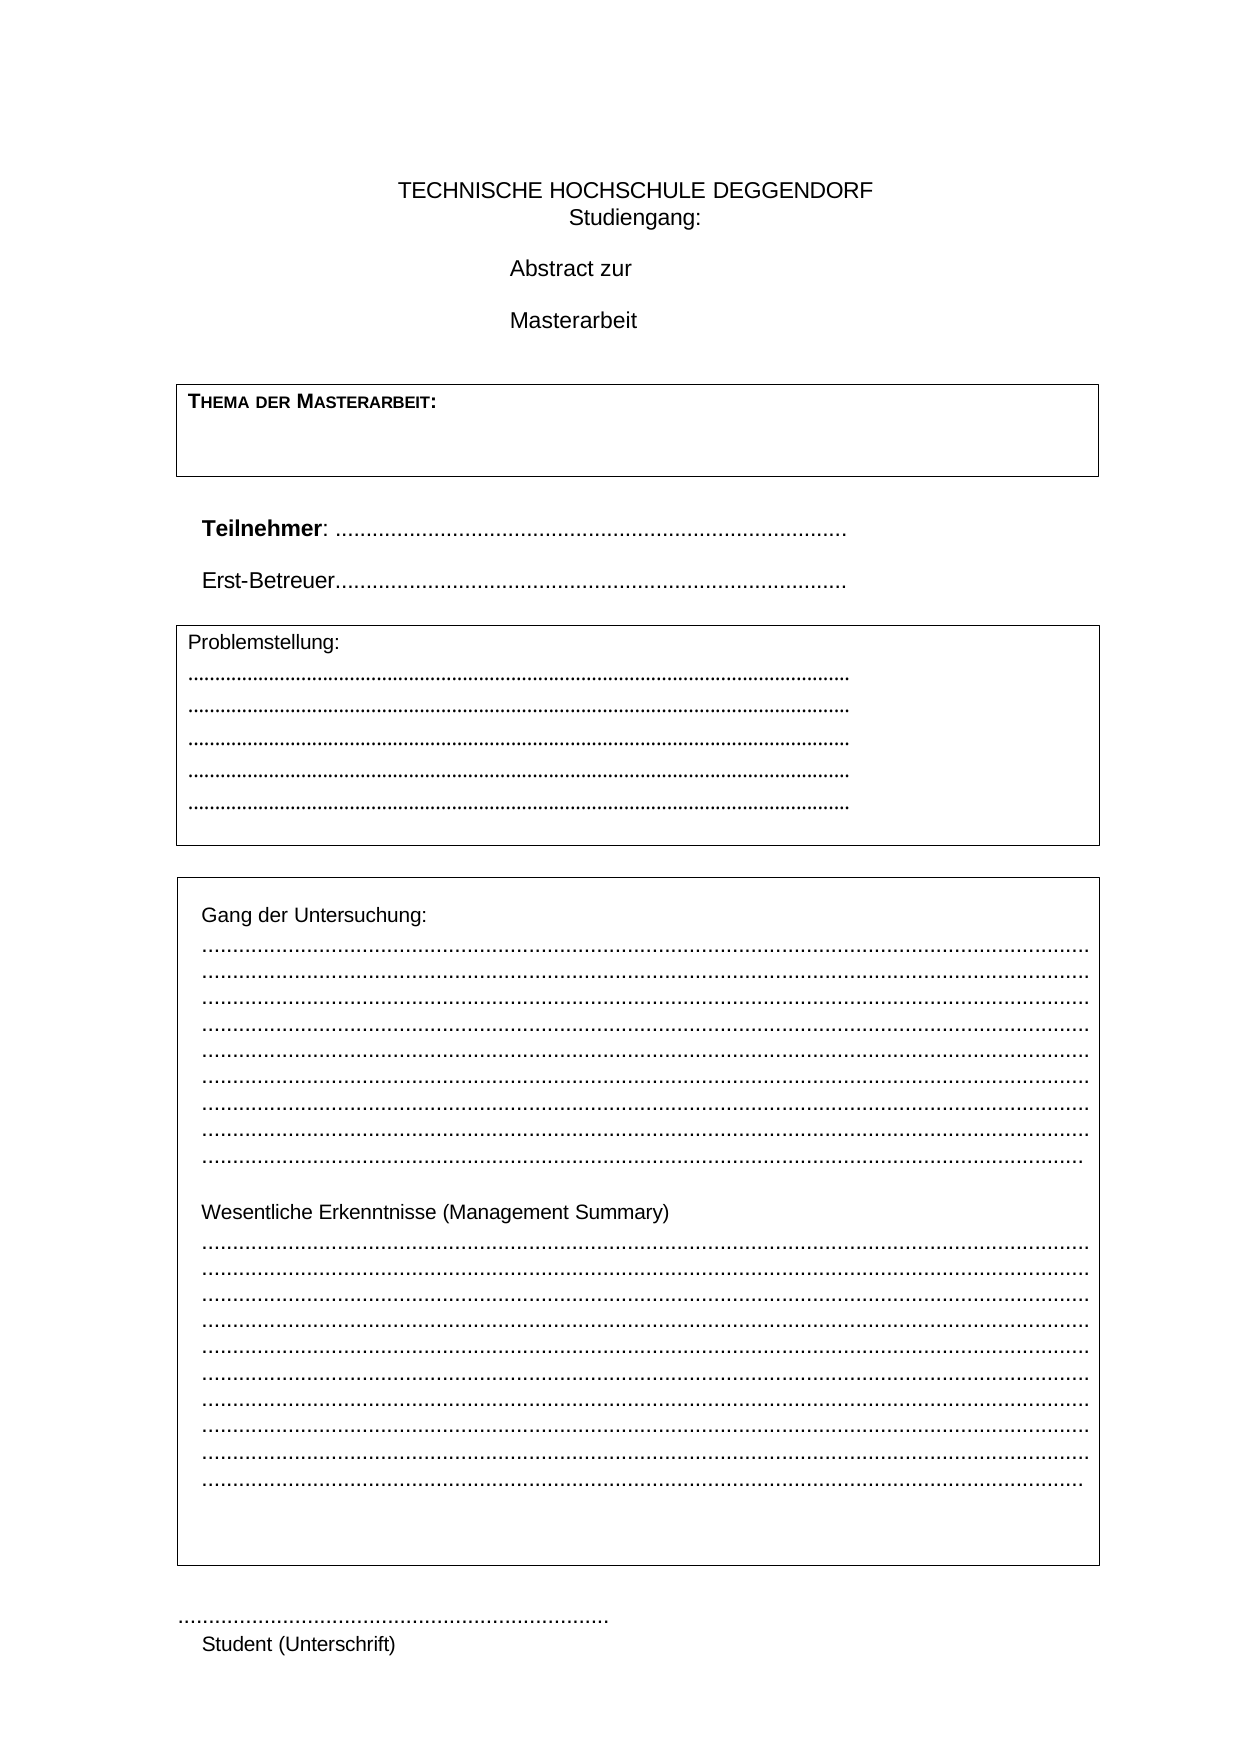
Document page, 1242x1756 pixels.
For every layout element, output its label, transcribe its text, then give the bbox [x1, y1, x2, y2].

text Teilnehmer: ................................................................................... [202, 514, 1112, 541]
text ...................................................................... [177, 1602, 1112, 1628]
text Studiengang: Abstract zur Masterarbeit [509, 204, 764, 333]
text Student (Unterschrift) [202, 1632, 1112, 1656]
text TECHNISCHE HOCHSCHULE DEGGENDORF [164, 177, 1107, 204]
text Erst-Betreuer................................................................................... [202, 567, 1112, 594]
